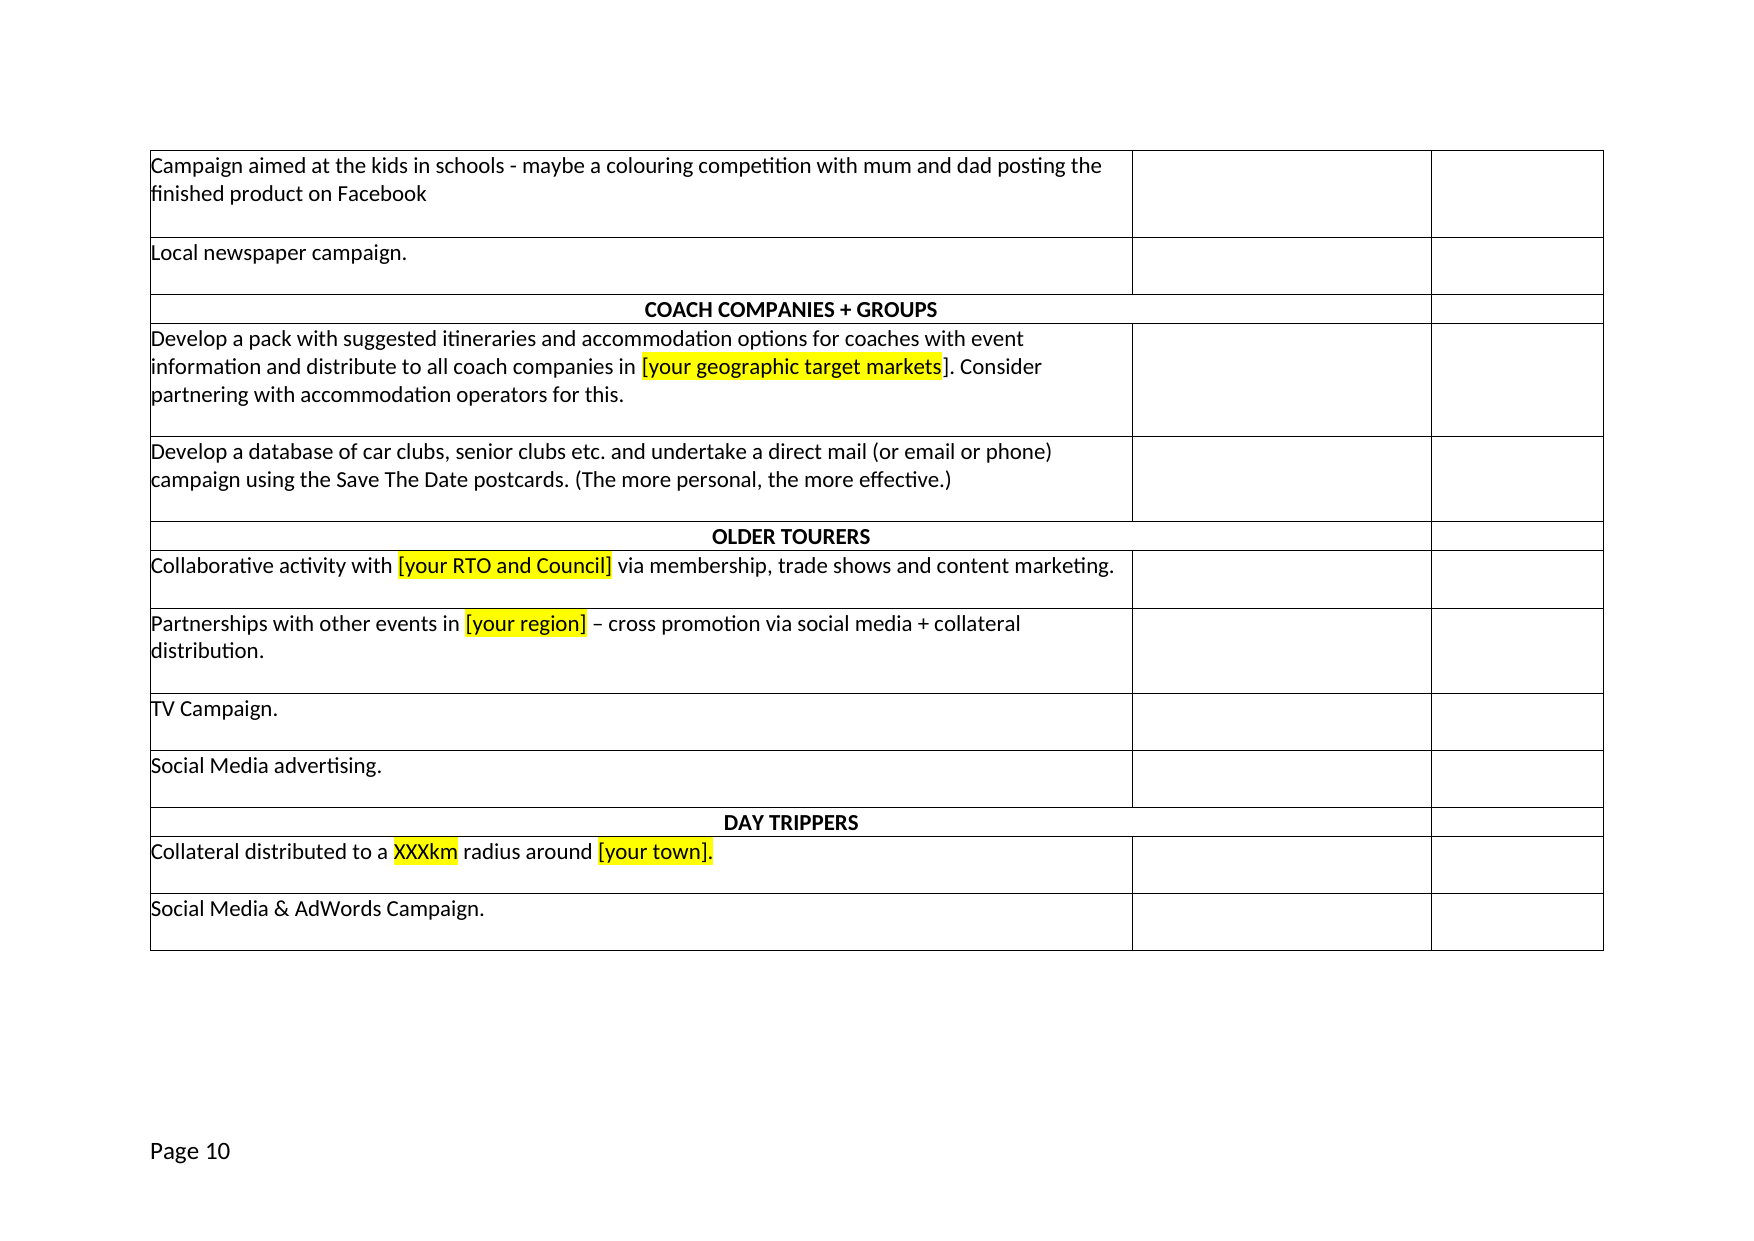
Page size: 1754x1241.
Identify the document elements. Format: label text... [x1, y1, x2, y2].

table_cell [1432, 522, 1603, 550]
table_cell [1432, 437, 1603, 521]
table_cell COACH COMPANIES + GROUPS [151, 295, 1431, 323]
table_cell [1432, 551, 1603, 608]
table_cell [1133, 751, 1431, 807]
table_cell [1432, 609, 1603, 693]
table_cell Campaign aimed at the kids in schools - maybe a colouring competition with mum and dad posting the finished product on Facebook [151, 151, 1132, 237]
table_cell [1432, 151, 1603, 237]
table_cell [1133, 151, 1431, 237]
table_cell TV Campaign. [151, 694, 1132, 750]
table_cell [1133, 694, 1431, 750]
table_cell Social Media & AdWords Campaign. [151, 894, 1132, 950]
table_cell [1133, 437, 1431, 521]
table_cell Develop a database of car clubs, senior clubs etc. and undertake a direct mail (or email or phone) campaign using the Save The Date postcards. (The more personal, the more effective.) [151, 437, 1132, 521]
table_cell [1432, 295, 1603, 323]
table_cell Collaborative activity with [your RTO and Council] via membership, trade shows and content marketing. [151, 551, 1132, 608]
table_cell Partnerships with other events in [your region] – cross promotion via social media + collateral distribution. [151, 609, 1132, 693]
table_cell [1432, 894, 1603, 950]
table_cell Local newspaper campaign. [151, 238, 1132, 294]
table_cell [1133, 551, 1431, 608]
table_cell [1133, 324, 1431, 436]
table_cell [1432, 808, 1603, 836]
table_cell DAY TRIPPERS [151, 808, 1431, 836]
table_cell [1133, 609, 1431, 693]
table_cell [1432, 751, 1603, 807]
table_cell [1432, 324, 1603, 436]
table_cell [1432, 238, 1603, 294]
table_cell Develop a pack with suggested itineraries and accommodation options for coaches with event information and distribute to all coach companies in [your geographic target markets]. Consider partnering with accommodation operators for this. [151, 324, 1132, 436]
table_cell [1133, 894, 1431, 950]
table_cell [1432, 837, 1603, 893]
table_cell Social Media advertising. [151, 751, 1132, 807]
table_cell [1133, 238, 1431, 294]
table_cell [1432, 694, 1603, 750]
table_cell OLDER TOURERS [151, 522, 1431, 550]
table_cell [1133, 837, 1431, 893]
table_cell Collateral distributed to a XXXkm radius around [your town]. [151, 837, 1132, 893]
